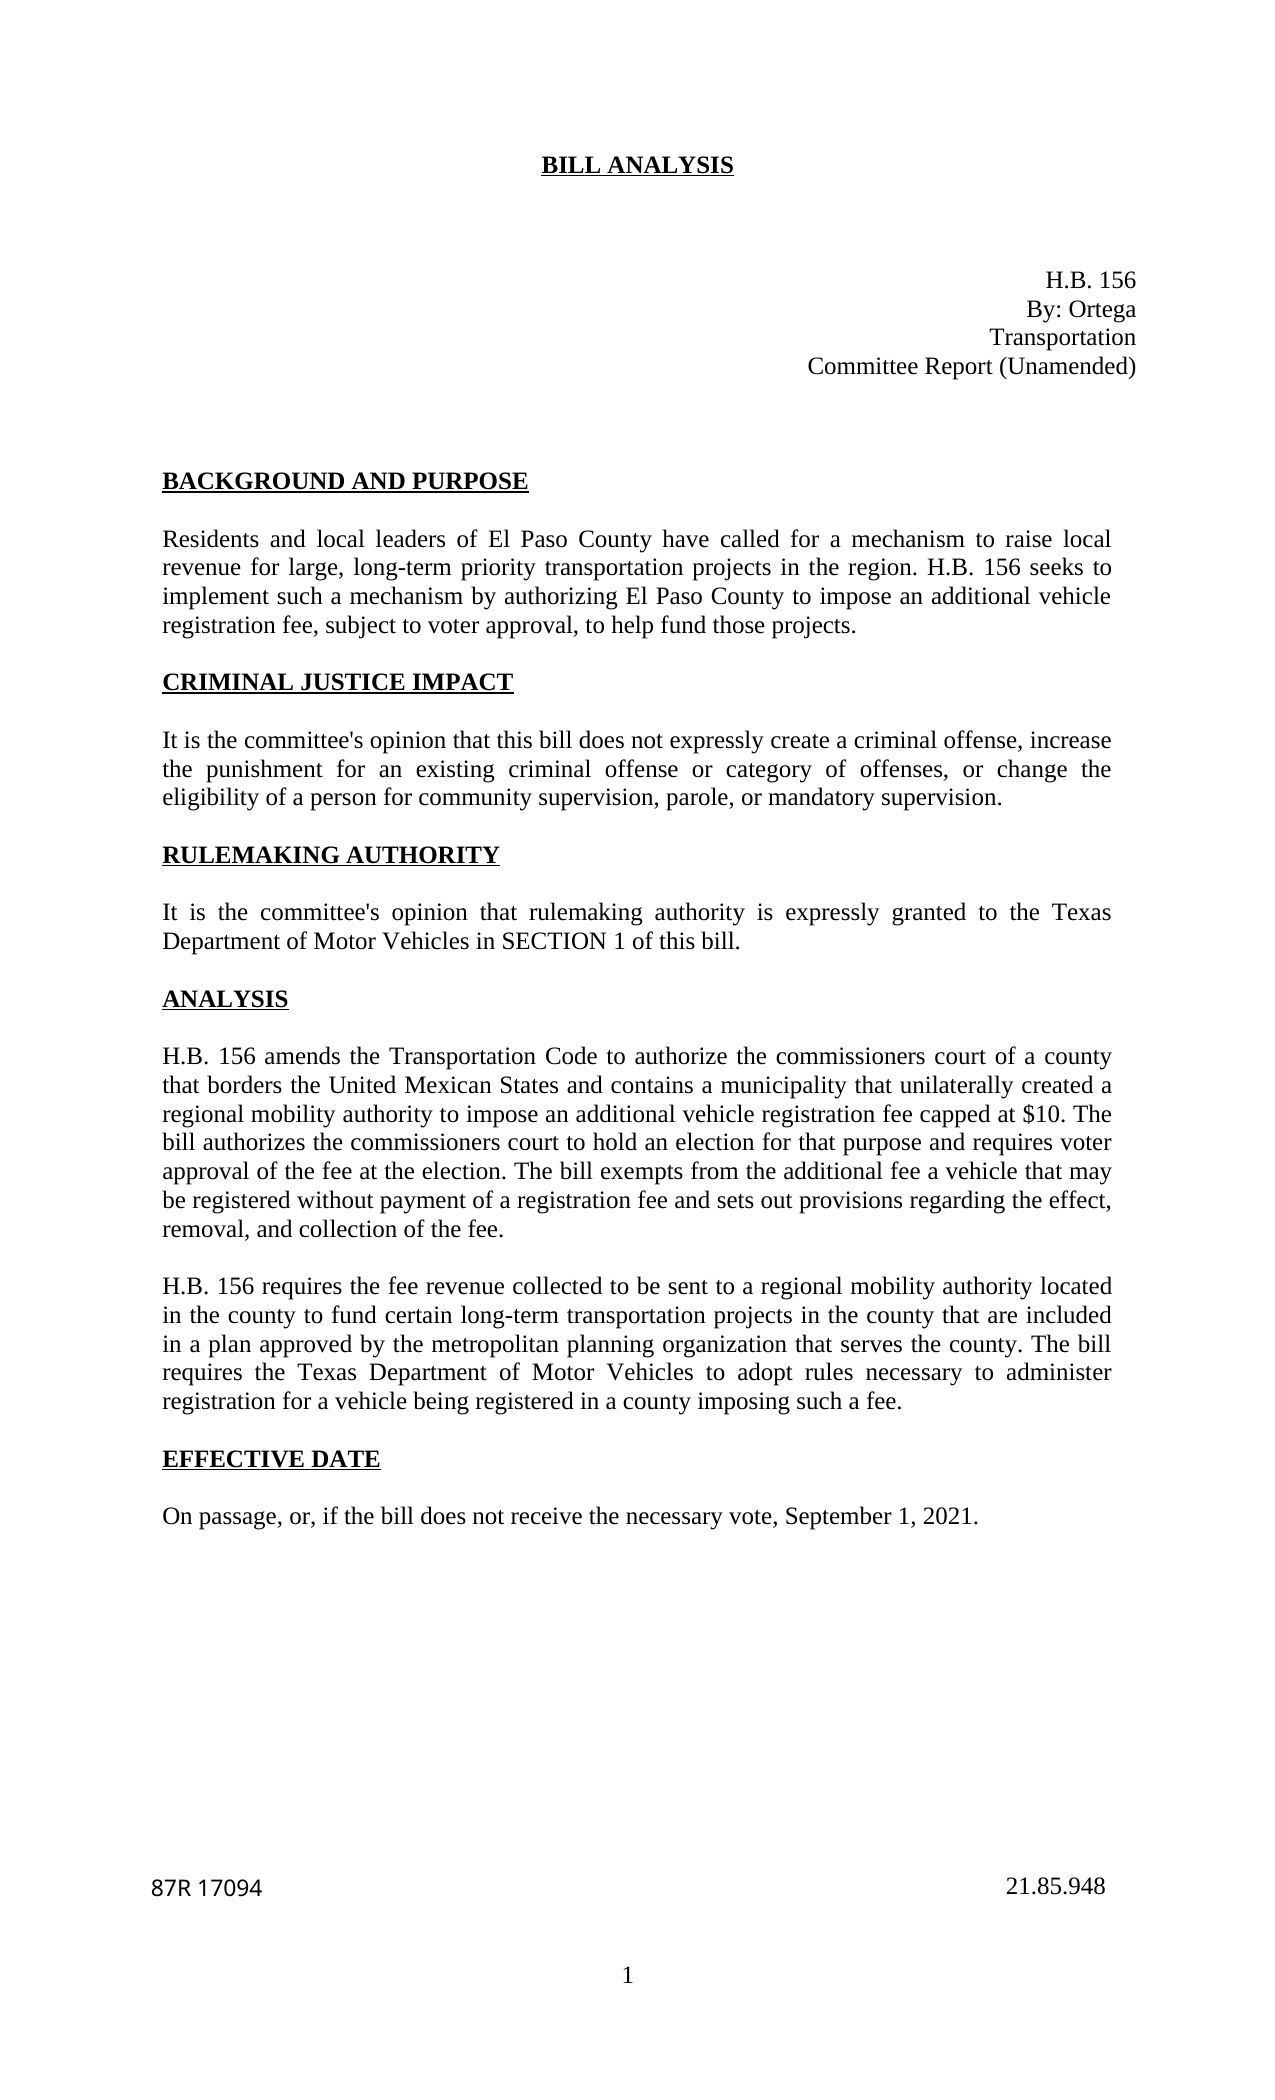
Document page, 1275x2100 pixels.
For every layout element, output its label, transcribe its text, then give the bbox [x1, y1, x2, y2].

table_cell CRIMINAL JUSTICE IMPACT It is the committee's opinion that this bill does not expressly create a criminal offense, increase the punishment for an existing criminal offense or category of offenses, or change the eligibility of a person for community supervision, parole, or mandatory supervision. [150, 668, 1125, 840]
table_cell ANALYSIS H.B. 156 amends the Transportation Code to authorize the commissioners court of a county that borders the United Mexican States and contains a municipality that unilaterally created a regional mobility authority to impose an additional vehicle registration fee capped at $10. The bill authorizes the commissioners court to hold an election for that purpose and requires voter approval of the fee at the election. The bill exempts from the additional fee a vehicle that may be registered without payment of a registration fee and sets out provisions regarding the effect, removal, and collection of the fee. H.B. 156 requires the fee revenue collected to be sent to a regional mobility authority located in the county to fund certain long-term transportation projects in the county that are included in a plan approved by the metropolitan planning organization that serves the county. The bill requires the Texas Department of Motor Vehicles to adopt rules necessary to administer registration for a vehicle being registered in a county imposing such a fee. [150, 984, 1125, 1444]
table_cell EFFECTIVE DATE On passage, or, if the bill does not receive the necessary vote, September 1, 2021. [150, 1444, 1125, 1559]
table_header BILL ANALYSIS [150, 150, 1125, 179]
table_cell Transportation [150, 323, 1147, 351]
table_header BACKGROUND AND PURPOSE Residents and local leaders of El Paso County have called for a mechanism to raise local revenue for large, long-term priority transportation projects in the region. H.B. 156 seeks to implement such a mechanism by authorizing El Paso County to impose an additional vehicle registration fee, subject to voter approval, to help fund those projects. [150, 466, 1125, 667]
table_header H.B. 156 [150, 265, 1147, 294]
table_cell Committee Report (Unamended) [150, 351, 1147, 380]
table_cell RULEMAKING AUTHORITY It is the committee's opinion that rulemaking authority is expressly granted to the Texas Department of Motor Vehicles in SECTION 1 of this bill. [150, 840, 1125, 984]
table_cell By: Ortega [150, 294, 1147, 322]
